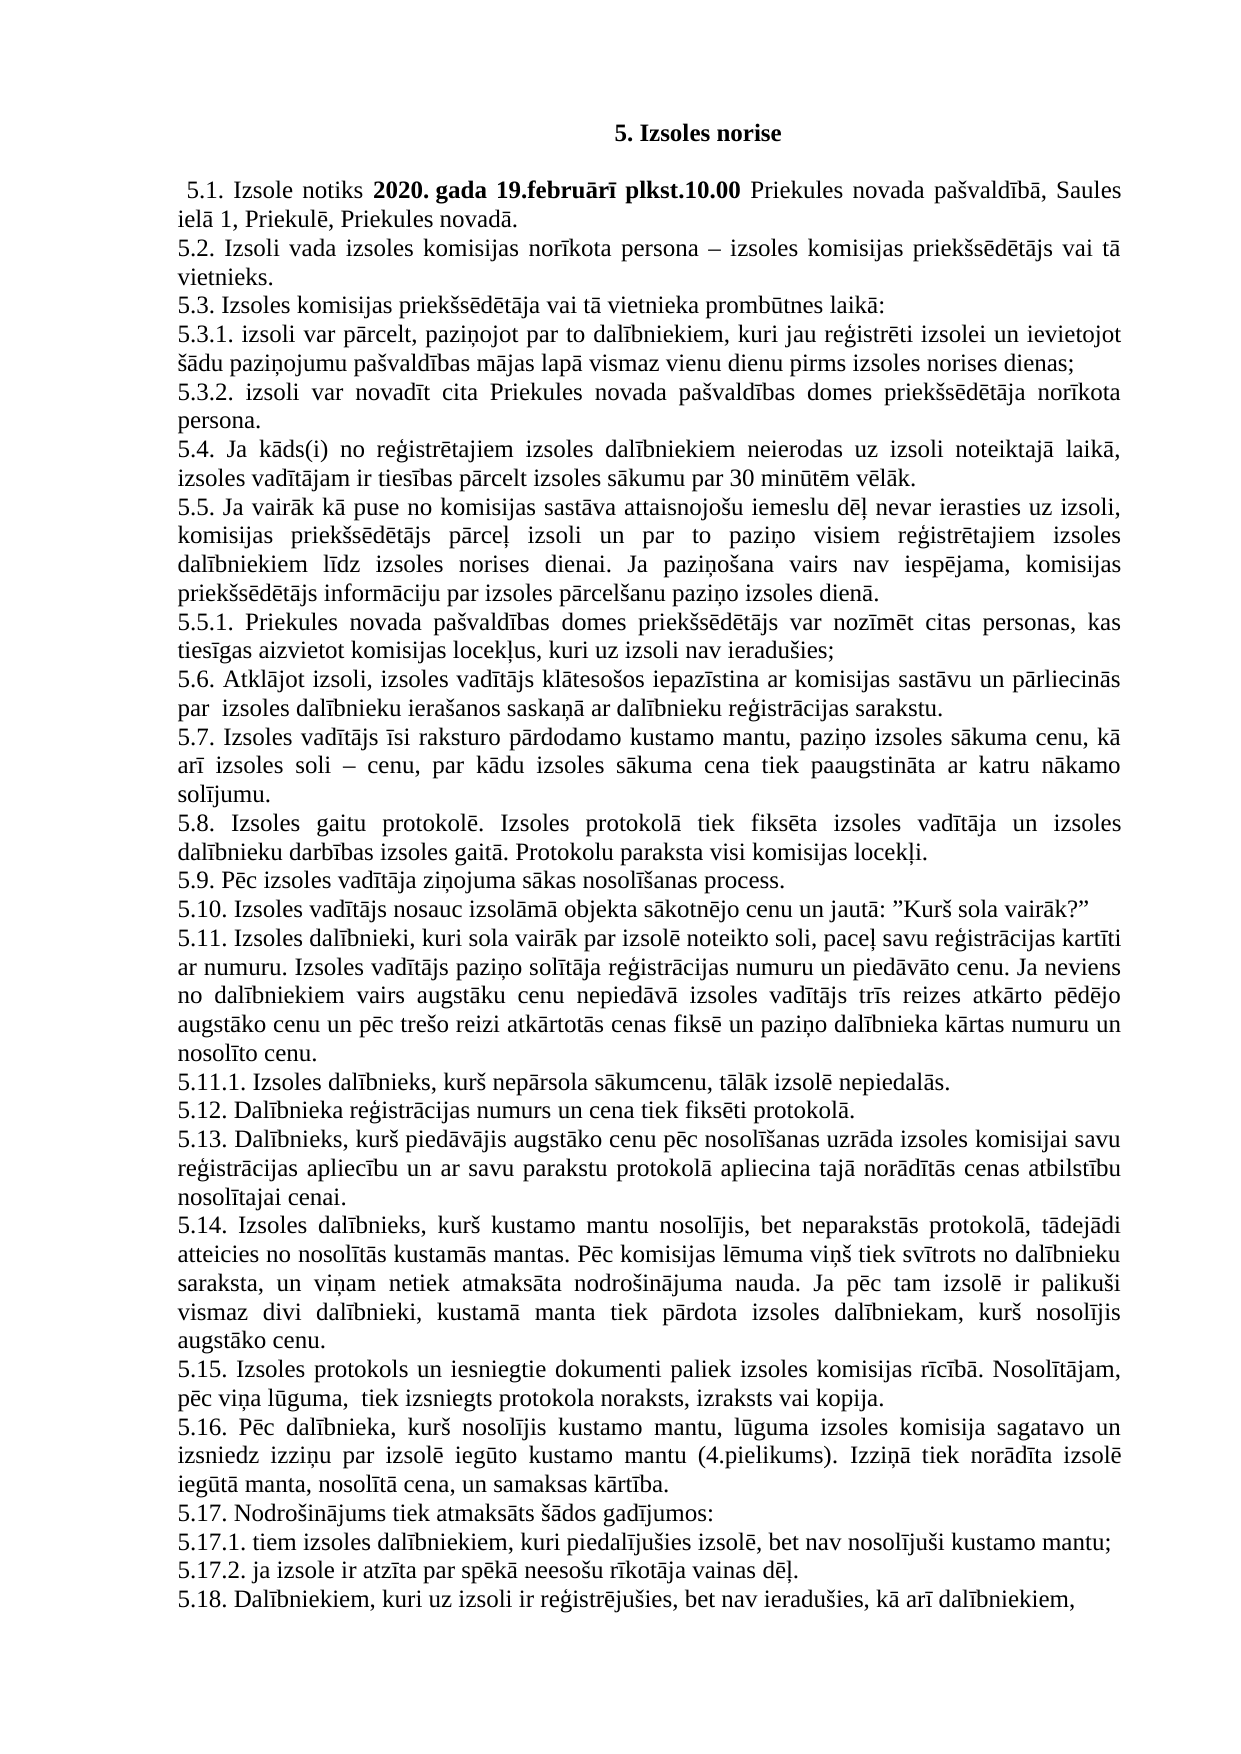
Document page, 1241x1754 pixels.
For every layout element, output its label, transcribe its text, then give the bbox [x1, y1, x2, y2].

text 5.12. Dalībnieka reģistrācijas numurs un cena tiek fiksēti protokolā. [177, 1096, 1122, 1124]
text 5.13. Dalībnieks, kurš piedāvājis augstāko cenu pēc nosolīšanas uzrāda izsoles komisijai savu reģistrācijas apliecību un ar savu parakstu protokolā apliecina tajā norādītās cenas atbilstību nosolītajai cenai. [177, 1124, 1122, 1211]
text 5.3.1. izsoli var pārcelt, paziņojot par to dalībniekiem, kuri jau reģistrēti izsolei un ievietojot šādu paziņojumu pašvaldības mājas lapā vismaz vienu dienu pirms izsoles norises dienas; [177, 319, 1122, 377]
text 5.10. Izsoles vadītājs nosauc izsolāmā objekta sākotnējo cenu un jautā: ”Kurš sola vairāk?” [177, 894, 1122, 923]
text 5.17. Nodrošinājums tiek atmaksāts šādos gadījumos: [177, 1498, 1122, 1527]
text 5.2. Izsoli vada izsoles komisijas norīkota persona – izsoles komisijas priekšsēdētājs vai tā vietnieks. [177, 233, 1122, 291]
text 5. Izsoles norise [274, 118, 1122, 147]
text 5.11. Izsoles dalībnieki, kuri sola vairāk par izsolē noteikto soli, paceļ savu reģistrācijas kartīti ar numuru. Izsoles vadītājs paziņo solītāja reģistrācijas numuru un piedāvāto cenu. Ja neviens no dalībniekiem vairs augstāku cenu nepiedāvā izsoles vadītājs trīs reizes atkārto pēdējo augstāko cenu un pēc trešo reizi atkārtotās cenas fiksē un paziņo dalībnieka kārtas numuru un nosolīto cenu. [177, 923, 1122, 1067]
text 5.5. Ja vairāk kā puse no komisijas sastāva attaisnojošu iemeslu dēļ nevar ierasties uz izsoli, komisijas priekšsēdētājs pārceļ izsoli un par to paziņo visiem reģistrētajiem izsoles dalībniekiem līdz izsoles norises dienai. Ja paziņošana vairs nav iespējama, komisijas priekšsēdētājs informāciju par izsoles pārcelšanu paziņo izsoles dienā. [177, 492, 1122, 607]
text 5.11.1. Izsoles dalībnieks, kurš nepārsola sākumcenu, tālāk izsolē nepiedalās. [177, 1067, 1122, 1096]
text 5.18. Dalībniekiem, kuri uz izsoli ir reģistrējušies, bet nav ieradušies, kā arī dalībniekiem, [177, 1584, 1122, 1613]
text 5.3.2. izsoli var novadīt cita Priekules novada pašvaldības domes priekšsēdētāja norīkota persona. [177, 377, 1122, 434]
text 5.4. Ja kāds(i) no reģistrētajiem izsoles dalībniekiem neierodas uz izsoli noteiktajā laikā, izsoles vadītājam ir tiesības pārcelt izsoles sākumu par 30 minūtēm vēlāk. [177, 434, 1122, 492]
text 5.16. Pēc dalībnieka, kurš nosolījis kustamo mantu, lūguma izsoles komisija sagatavo un izsniedz izziņu par izsolē iegūto kustamo mantu (4.pielikums). Izziņā tiek norādīta izsolē iegūtā manta, nosolītā cena, un samaksas kārtība. [177, 1412, 1122, 1498]
text 5.9. Pēc izsoles vadītāja ziņojuma sākas nosolīšanas process. [177, 866, 1122, 894]
text 5.8. Izsoles gaitu protokolē. Izsoles protokolā tiek fiksēta izsoles vadītāja un izsoles dalībnieku darbības izsoles gaitā. Protokolu paraksta visi komisijas locekļi. [177, 808, 1122, 866]
text 5.14. Izsoles dalībnieks, kurš kustamo mantu nosolījis, bet neparakstās protokolā, tādejādi atteicies no nosolītās kustamās mantas. Pēc komisijas lēmuma viņš tiek svītrots no dalībnieku saraksta, un viņam netiek atmaksāta nodrošinājuma nauda. Ja pēc tam izsolē ir palikuši vismaz divi dalībnieki, kustamā manta tiek pārdota izsoles dalībniekam, kurš nosolījis augstāko cenu. [177, 1211, 1122, 1354]
text 5.17.1. tiem izsoles dalībniekiem, kuri piedalījušies izsolē, bet nav nosolījuši kustamo mantu; [177, 1527, 1122, 1556]
text 5.7. Izsoles vadītājs īsi raksturo pārdodamo kustamo mantu, paziņo izsoles sākuma cenu, kā arī izsoles soli – cenu, par kādu izsoles sākuma cena tiek paaugstināta ar katru nākamo solījumu. [177, 722, 1122, 808]
text 5.5.1. Priekules novada pašvaldības domes priekšsēdētājs var nozīmēt citas personas, kas tiesīgas aizvietot komisijas locekļus, kuri uz izsoli nav ieradušies; [177, 607, 1122, 664]
text 5.3. Izsoles komisijas priekšsēdētāja vai tā vietnieka prombūtnes laikā: [177, 291, 1122, 319]
text 5.15. Izsoles protokols un iesniegtie dokumenti paliek izsoles komisijas rīcībā. Nosolītājam, pēc viņa lūguma, tiek izsniegts protokola noraksts, izraksts vai kopija. [177, 1354, 1122, 1412]
text 5.6. Atklājot izsoli, izsoles vadītājs klātesošos iepazīstina ar komisijas sastāvu un pārliecinās par izsoles dalībnieku ierašanos saskaņā ar dalībnieku reģistrācijas sarakstu. [177, 664, 1122, 722]
text 5.17.2. ja izsole ir atzīta par spēkā neesošu rīkotāja vainas dēļ. [177, 1556, 1122, 1584]
text 5.1. Izsole notiks 2020. gada 19.februārī plkst.10.00 Priekules novada pašvaldībā, Saules ielā 1, Priekulē, Priekules novadā. [177, 176, 1122, 233]
